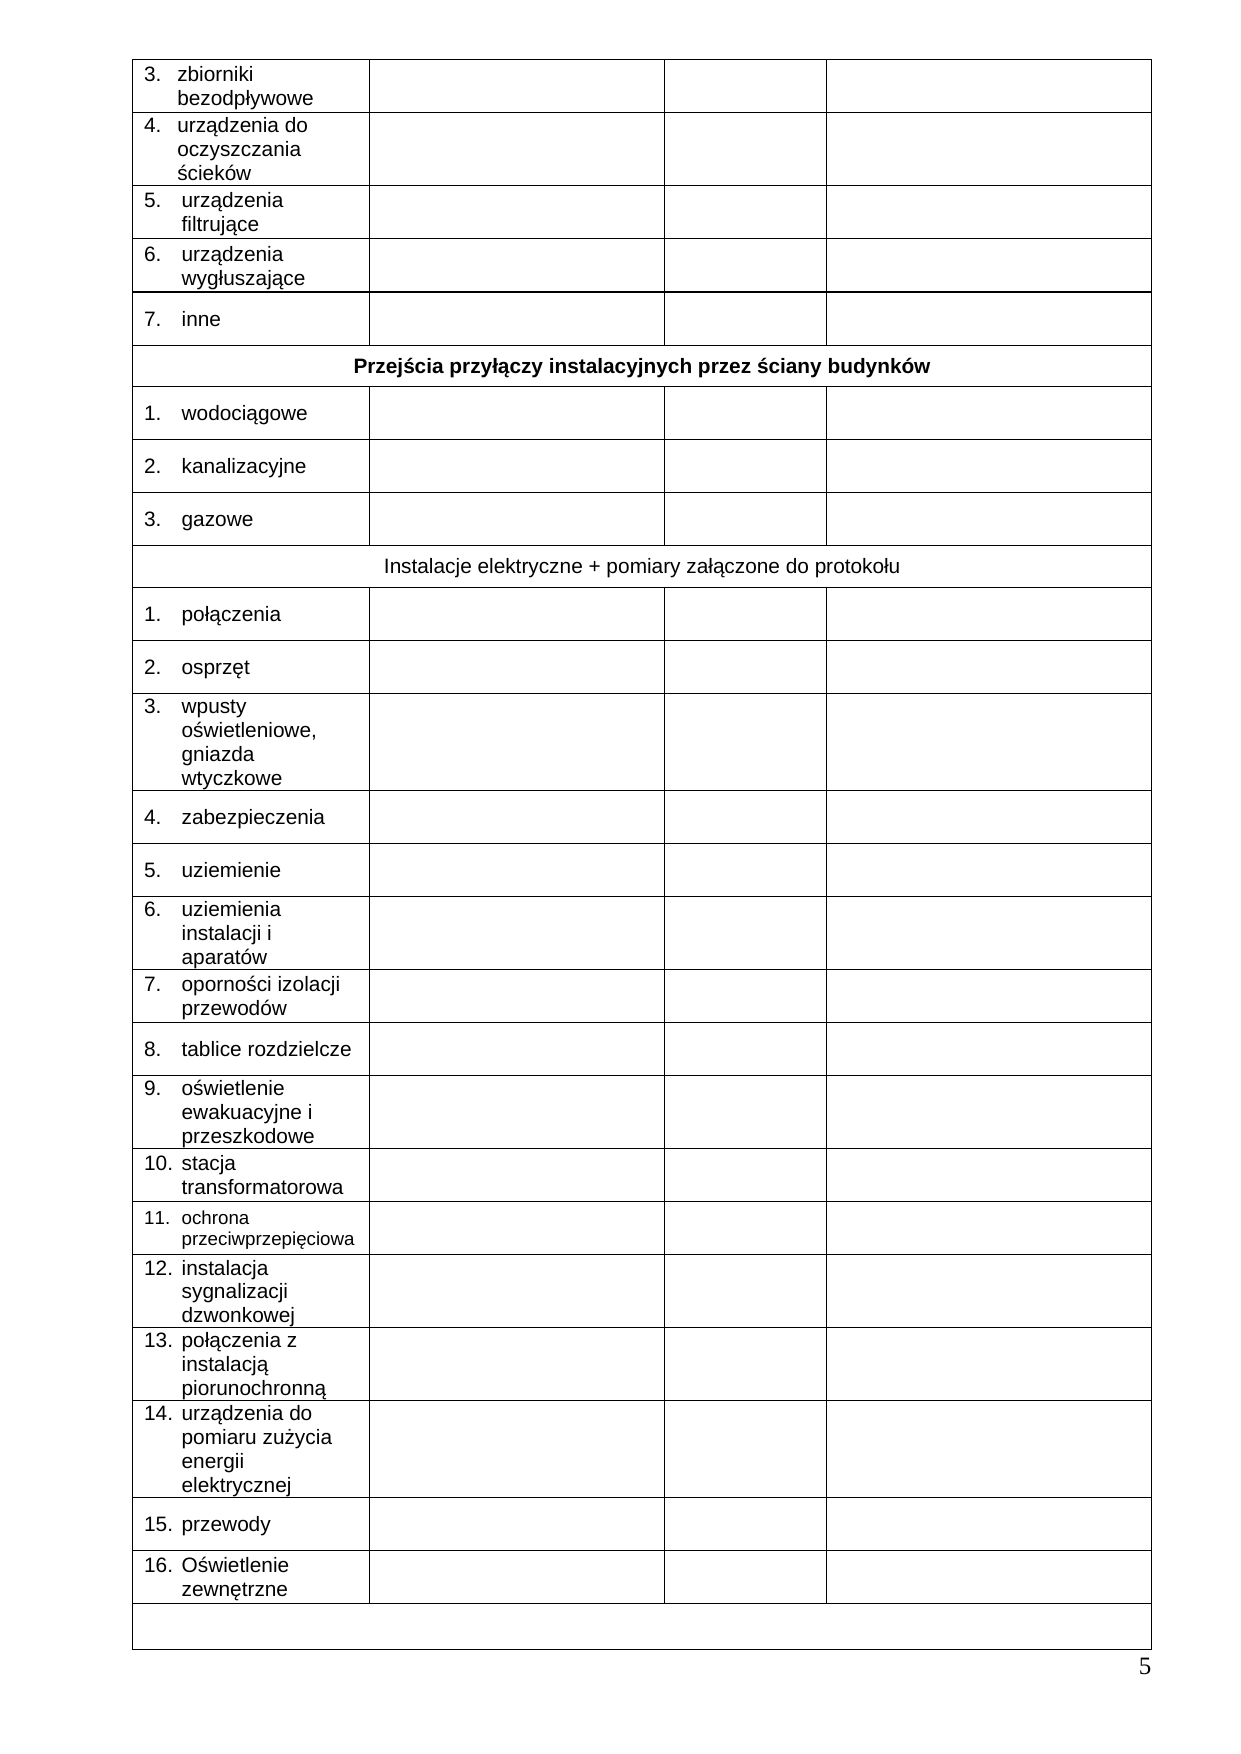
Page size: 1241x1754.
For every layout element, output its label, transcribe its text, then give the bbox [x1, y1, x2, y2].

table_cell [665, 641, 826, 693]
table_cell [370, 1149, 664, 1201]
table_cell [370, 440, 664, 492]
table_cell [665, 113, 826, 185]
table_cell połączenia [133, 588, 369, 640]
table_cell [827, 897, 1151, 969]
table_cell zbiorniki bezodpływowe [133, 60, 369, 112]
table_cell uziemienie [133, 844, 369, 896]
table_cell [827, 791, 1151, 843]
table_cell [827, 970, 1151, 1022]
table_cell [827, 60, 1151, 112]
table_cell [370, 493, 664, 545]
table_cell [370, 694, 664, 790]
table_cell [827, 493, 1151, 545]
table_cell oporności izolacji przewodów [133, 970, 369, 1022]
table_cell urządzenia filtrujące [133, 186, 369, 238]
table_cell połączenia z instalacją piorunochronną [133, 1328, 369, 1400]
table_cell [827, 588, 1151, 640]
table_cell [370, 113, 664, 185]
table_cell [665, 1202, 826, 1254]
table_cell [665, 1551, 826, 1603]
table_cell [827, 1023, 1151, 1075]
table_cell [827, 239, 1151, 291]
table_cell [827, 1551, 1151, 1603]
table_cell [827, 440, 1151, 492]
table_cell [665, 493, 826, 545]
table_cell [370, 1551, 664, 1603]
table_cell [665, 897, 826, 969]
table_cell [370, 970, 664, 1022]
table_cell [665, 694, 826, 790]
table_cell [370, 1401, 664, 1497]
table_cell [370, 1023, 664, 1075]
table_cell [827, 1328, 1151, 1400]
table_cell [370, 1498, 664, 1550]
table_cell [665, 440, 826, 492]
table_cell [665, 1401, 826, 1497]
table_cell [827, 1076, 1151, 1148]
table_cell oświetlenie ewakuacyjne i przeszkodowe [133, 1076, 369, 1148]
table_cell [665, 844, 826, 896]
table_cell inne [133, 293, 369, 344]
table_cell zabezpieczenia [133, 791, 369, 843]
table_cell urządzenia do oczyszczania ścieków [133, 113, 369, 185]
table_cell [665, 1255, 826, 1327]
table_cell wpusty oświetleniowe, gniazda wtyczkowe [133, 694, 369, 790]
table_cell [827, 1498, 1151, 1550]
table_cell urządzenia do pomiaru zużycia energii elektrycznej [133, 1401, 369, 1497]
table_cell [665, 791, 826, 843]
table_cell przewody [133, 1498, 369, 1550]
table_cell Instalacje elektryczne + pomiary załączone do protokołu [133, 546, 1151, 587]
table_cell [827, 387, 1151, 439]
table_cell [370, 60, 664, 112]
table_cell [370, 293, 664, 344]
table_cell [665, 186, 826, 238]
table_cell [370, 844, 664, 896]
table_cell stacja transformatorowa [133, 1149, 369, 1201]
table_cell [370, 1255, 664, 1327]
table_cell [370, 1328, 664, 1400]
table_cell [665, 239, 826, 291]
table_cell [827, 694, 1151, 790]
table_cell [370, 588, 664, 640]
table_cell ochrona przeciwprzepięciowa [133, 1202, 369, 1254]
table_cell [827, 844, 1151, 896]
table_cell [827, 1255, 1151, 1327]
table_cell gazowe [133, 493, 369, 545]
table_cell [370, 1202, 664, 1254]
table_cell [665, 1149, 826, 1201]
table_cell [827, 1202, 1151, 1254]
table_cell [665, 60, 826, 112]
table_cell [665, 387, 826, 439]
table_cell [827, 1149, 1151, 1201]
table_cell urządzenia wygłuszające [133, 239, 369, 291]
table_cell [827, 641, 1151, 693]
table_cell [370, 641, 664, 693]
table_cell [665, 293, 826, 344]
table_cell kanalizacyjne [133, 440, 369, 492]
table_cell uziemienia instalacji i aparatów [133, 897, 369, 969]
table_cell Oświetlenie zewnętrzne [133, 1551, 369, 1603]
table_cell [827, 186, 1151, 238]
table_cell [370, 1076, 664, 1148]
table_cell [370, 791, 664, 843]
table_cell [665, 1076, 826, 1148]
table_cell [370, 387, 664, 439]
table_cell osprzęt [133, 641, 369, 693]
table_cell wodociągowe [133, 387, 369, 439]
table_cell [370, 897, 664, 969]
table_cell Przejścia przyłączy instalacyjnych przez ściany budynków [133, 346, 1151, 386]
table_cell [827, 1401, 1151, 1497]
table_cell tablice rozdzielcze [133, 1023, 369, 1075]
table_cell [827, 293, 1151, 344]
table_cell [827, 113, 1151, 185]
table_cell [665, 588, 826, 640]
table_cell [665, 1023, 826, 1075]
table_cell [370, 186, 664, 238]
table_cell [370, 239, 664, 291]
table_cell instalacja sygnalizacji dzwonkowej [133, 1255, 369, 1327]
table_cell [665, 1328, 826, 1400]
table_cell [665, 1498, 826, 1550]
table_cell [665, 970, 826, 1022]
table_cell [133, 1604, 1151, 1649]
